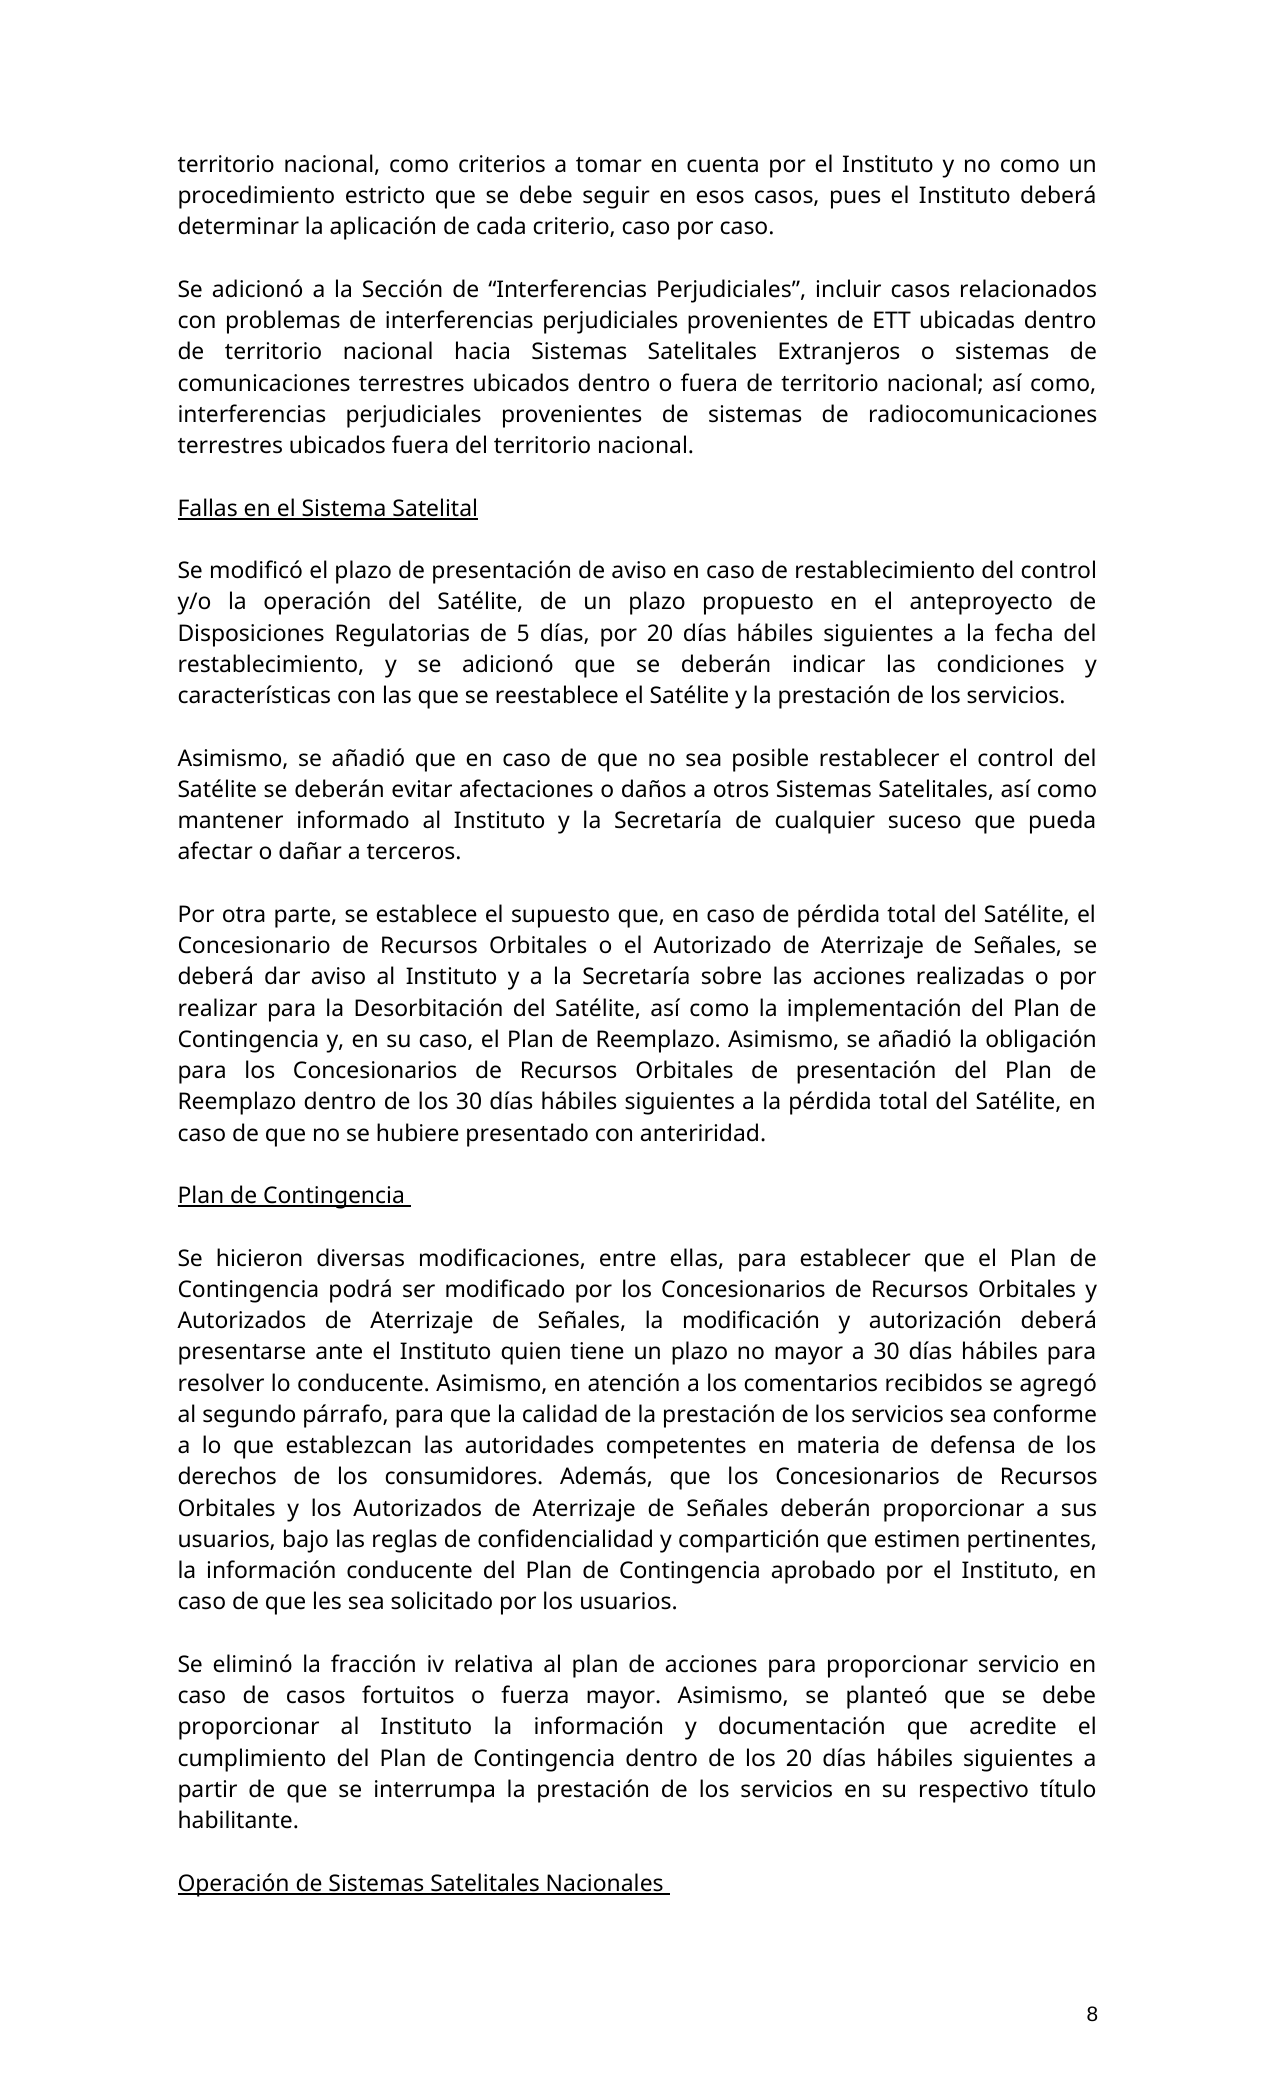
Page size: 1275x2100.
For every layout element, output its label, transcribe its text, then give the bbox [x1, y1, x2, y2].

text Se eliminó la fracción iv relativa al plan de acciones para proporcionar servicio en caso de casos fortuitos o fuerza mayor. Asimismo, se planteó que se debe proporcionar al Instituto la información y documentación que acredite el cumplimiento del Plan de Contingencia dentro de los 20 días hábiles siguientes a partir de que se interrumpa la prestación de los servicios en su respectivo título habilitante. [177, 1648, 1098, 1835]
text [177, 148, 1098, 241]
text Por otra parte, se establece el supuesto que, en caso de pérdida total del Satélite, el Concesionario de Recursos Orbitales o el Autorizado de Aterrizaje de Señales, se deberá dar aviso al Instituto y a la Secretaría sobre las acciones realizadas o por realizar para la Desorbitación del Satélite, así como la implementación del Plan de Contingencia y, en su caso, el Plan de Reemplazo. Asimismo, se añadió la obligación para los Concesionarios de Recursos Orbitales de presentación del Plan de Reemplazo dentro de los 30 días hábiles siguientes a la pérdida total del Satélite, en caso de que no se hubiere presentado con anteriridad. [177, 898, 1098, 1148]
text Fallas en el Sistema Satelital [177, 491, 1098, 523]
text Se adicionó a la Sección de “Interferencias Perjudiciales”, incluir casos relacionados con problemas de interferencias perjudiciales provenientes de ETT ubicadas dentro de territorio nacional hacia Sistemas Satelitales Extranjeros o sistemas de comunicaciones terrestres ubicados dentro o fuera de territorio nacional; así como, interferencias perjudiciales provenientes de sistemas de radiocomunicaciones terrestres ubicados fuera del territorio nacional. [177, 273, 1098, 460]
text Operación de Sistemas Satelitales Nacionales [177, 1866, 1098, 1898]
text Se hicieron diversas modificaciones, entre ellas, para establecer que el Plan de Contingencia podrá ser modificado por los Concesionarios de Recursos Orbitales y Autorizados de Aterrizaje de Señales, la modificación y autorización deberá presentarse ante el Instituto quien tiene un plazo no mayor a 30 días hábiles para resolver lo conducente. Asimismo, en atención a los comentarios recibidos se agregó al segundo párrafo, para que la calidad de la prestación de los servicios sea conforme a lo que establezcan las autoridades competentes en materia de defensa de los derechos de los consumidores. Además, que los Concesionarios de Recursos Orbitales y los Autorizados de Aterrizaje de Señales deberán proporcionar a sus usuarios, bajo las reglas de confidencialidad y compartición que estimen pertinentes, la información conducente del Plan de Contingencia aprobado por el Instituto, en caso de que les sea solicitado por los usuarios. [177, 1241, 1098, 1616]
text Plan de Contingencia [177, 1179, 1098, 1210]
text Se modificó el plazo de presentación de aviso en caso de restablecimiento del control y/o la operación del Satélite, de un plazo propuesto en el anteproyecto de Disposiciones Regulatorias de 5 días, por 20 días hábiles siguientes a la fecha del restablecimiento, y se adicionó que se deberán indicar las condiciones y características con las que se reestablece el Satélite y la prestación de los servicios. [177, 554, 1098, 710]
text Asimismo, se añadió que en caso de que no sea posible restablecer el control del Satélite se deberán evitar afectaciones o daños a otros Sistemas Satelitales, así como mantener informado al Instituto y la Secretaría de cualquier suceso que pueda afectar o dañar a terceros. [177, 741, 1098, 866]
